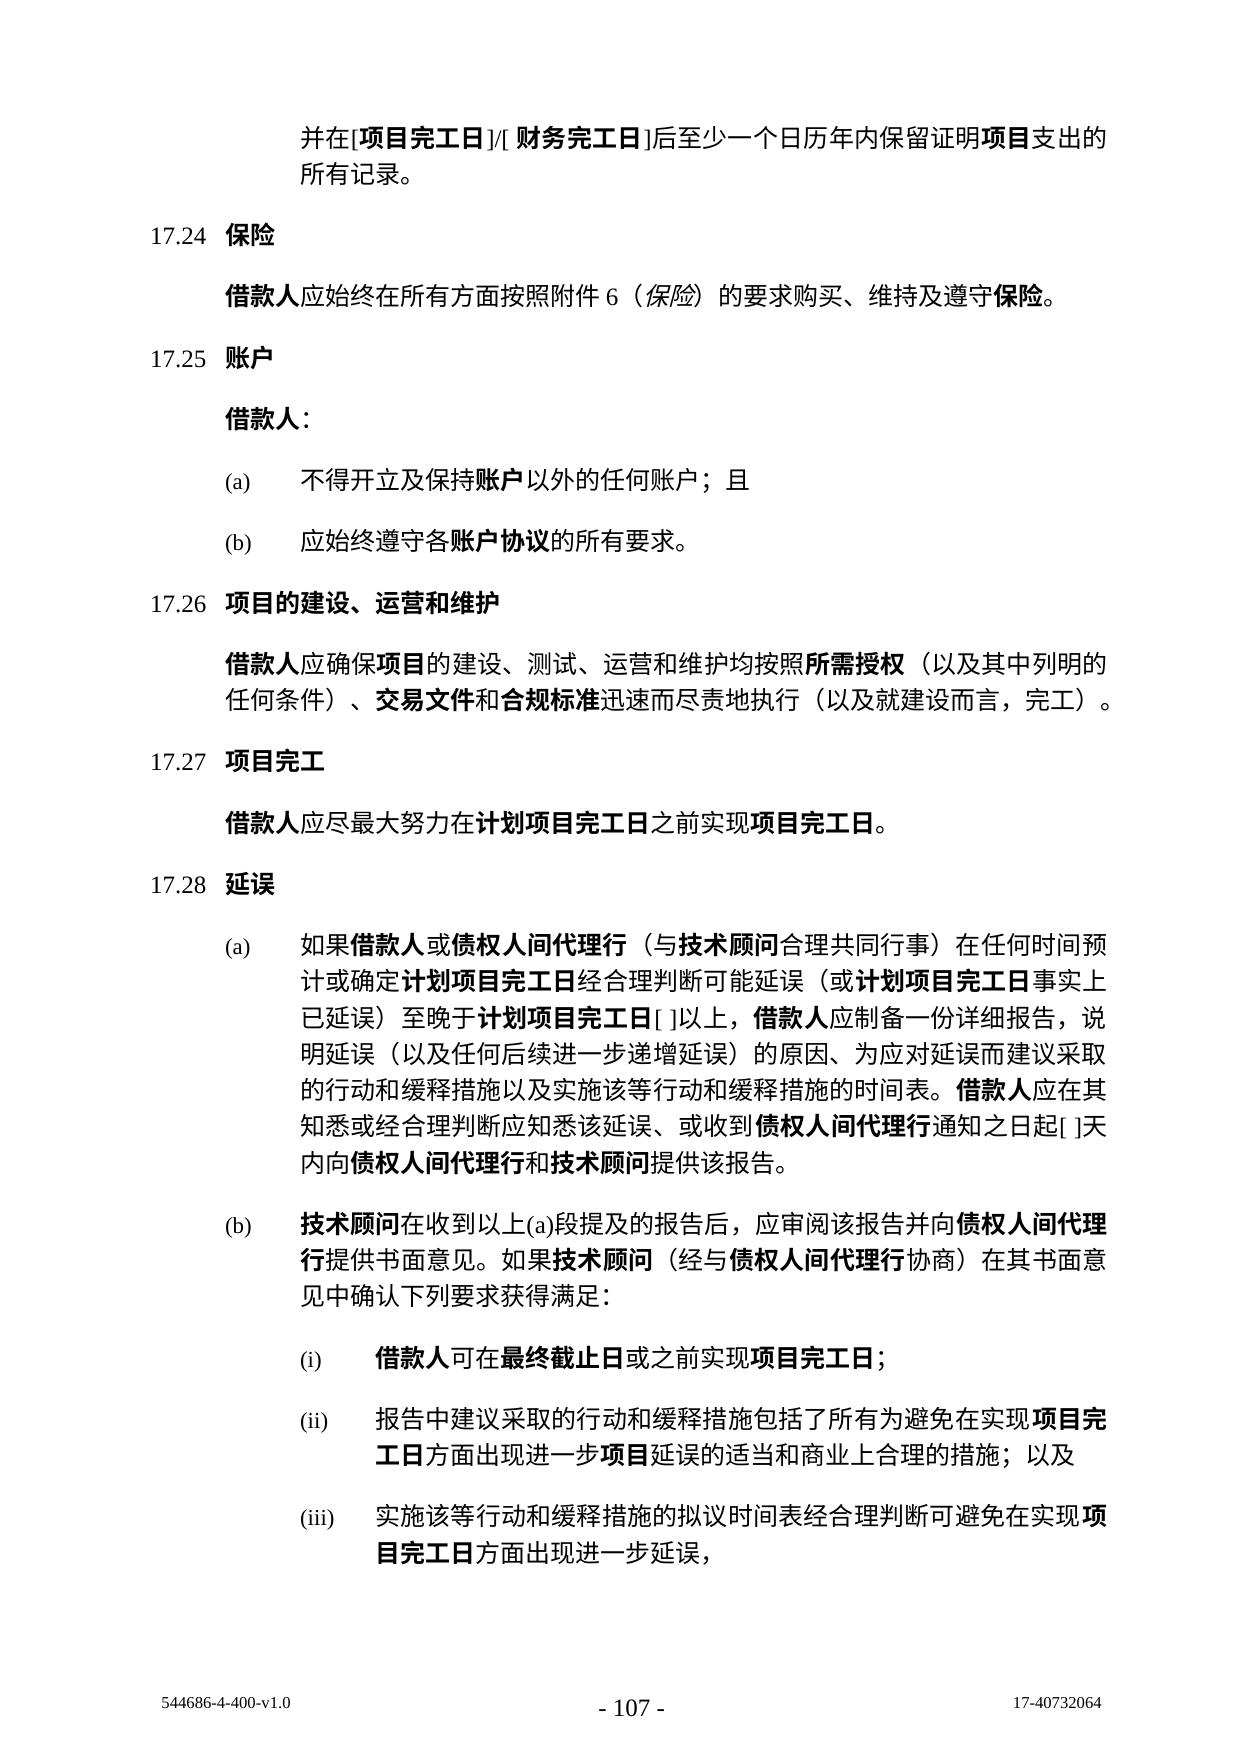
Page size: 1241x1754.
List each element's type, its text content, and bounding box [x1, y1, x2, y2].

text 借款人应始终在所有方面按照附件 6（保险）的要求购买、维持及遵守保险。 [225, 277, 1107, 313]
text 账户 [150, 338, 1107, 374]
text 保险 [150, 216, 1107, 252]
text 延误 [150, 864, 1107, 901]
text 报告中建议采取的行动和缓释措施包括了所有为避免在实现项目完工日方面出现进一步项目延误的适当和商业上合理的措施；以及 [300, 1399, 1107, 1472]
text 应始终遵守各账户协议的所有要求。 [225, 522, 1107, 558]
text 借款人应确保项目的建设、测试、运营和维护均按照所需授权（以及其中列明的任何条件）、交易文件和合规标准迅速而尽责地执行（以及就建设而言，完工）。 [225, 644, 1107, 717]
text 如果借款人或债权人间代理行（与技术顾问合理共同行事）在任何时间预计或确定计划项目完工日经合理判断可能延误（或计划项目完工日事实上已延误）至晚于计划项目完工日[ ]以上，借款人应制备一份详细报告，说明延误（以及任何后续进一步递增延误）的原因、为应对延误而建议采取的行动和缓释措施以及实施该等行动和缓释措施的时间表。借款人应在其知悉或经合理判断应知悉该延误、或收到债权人间代理行通知之日起[ ]天内向债权人间代理行和技术顾问提供该报告。 [225, 926, 1107, 1179]
text 借款人应尽最大努力在计划项目完工日之前实现项目完工日。 [225, 803, 1107, 839]
text 项目的建设、运营和维护 [150, 583, 1107, 619]
text 借款人可在最终截止日或之前实现项目完工日； [300, 1338, 1107, 1374]
text 技术顾问在收到以上(a)段提及的报告后，应审阅该报告并向债权人间代理行提供书面意见。如果技术顾问（经与债权人间代理行协商）在其书面意见中确认下列要求获得满足： [225, 1204, 1107, 1313]
text 借款人： [225, 399, 1107, 436]
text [225, 118, 1107, 191]
text 项目完工 [150, 742, 1107, 778]
text 不得开立及保持账户以外的任何账户；且 [225, 461, 1107, 497]
text 实施该等行动和缓释措施的拟议时间表经合理判断可避免在实现项目完工日方面出现进一步延误， [300, 1497, 1107, 1569]
